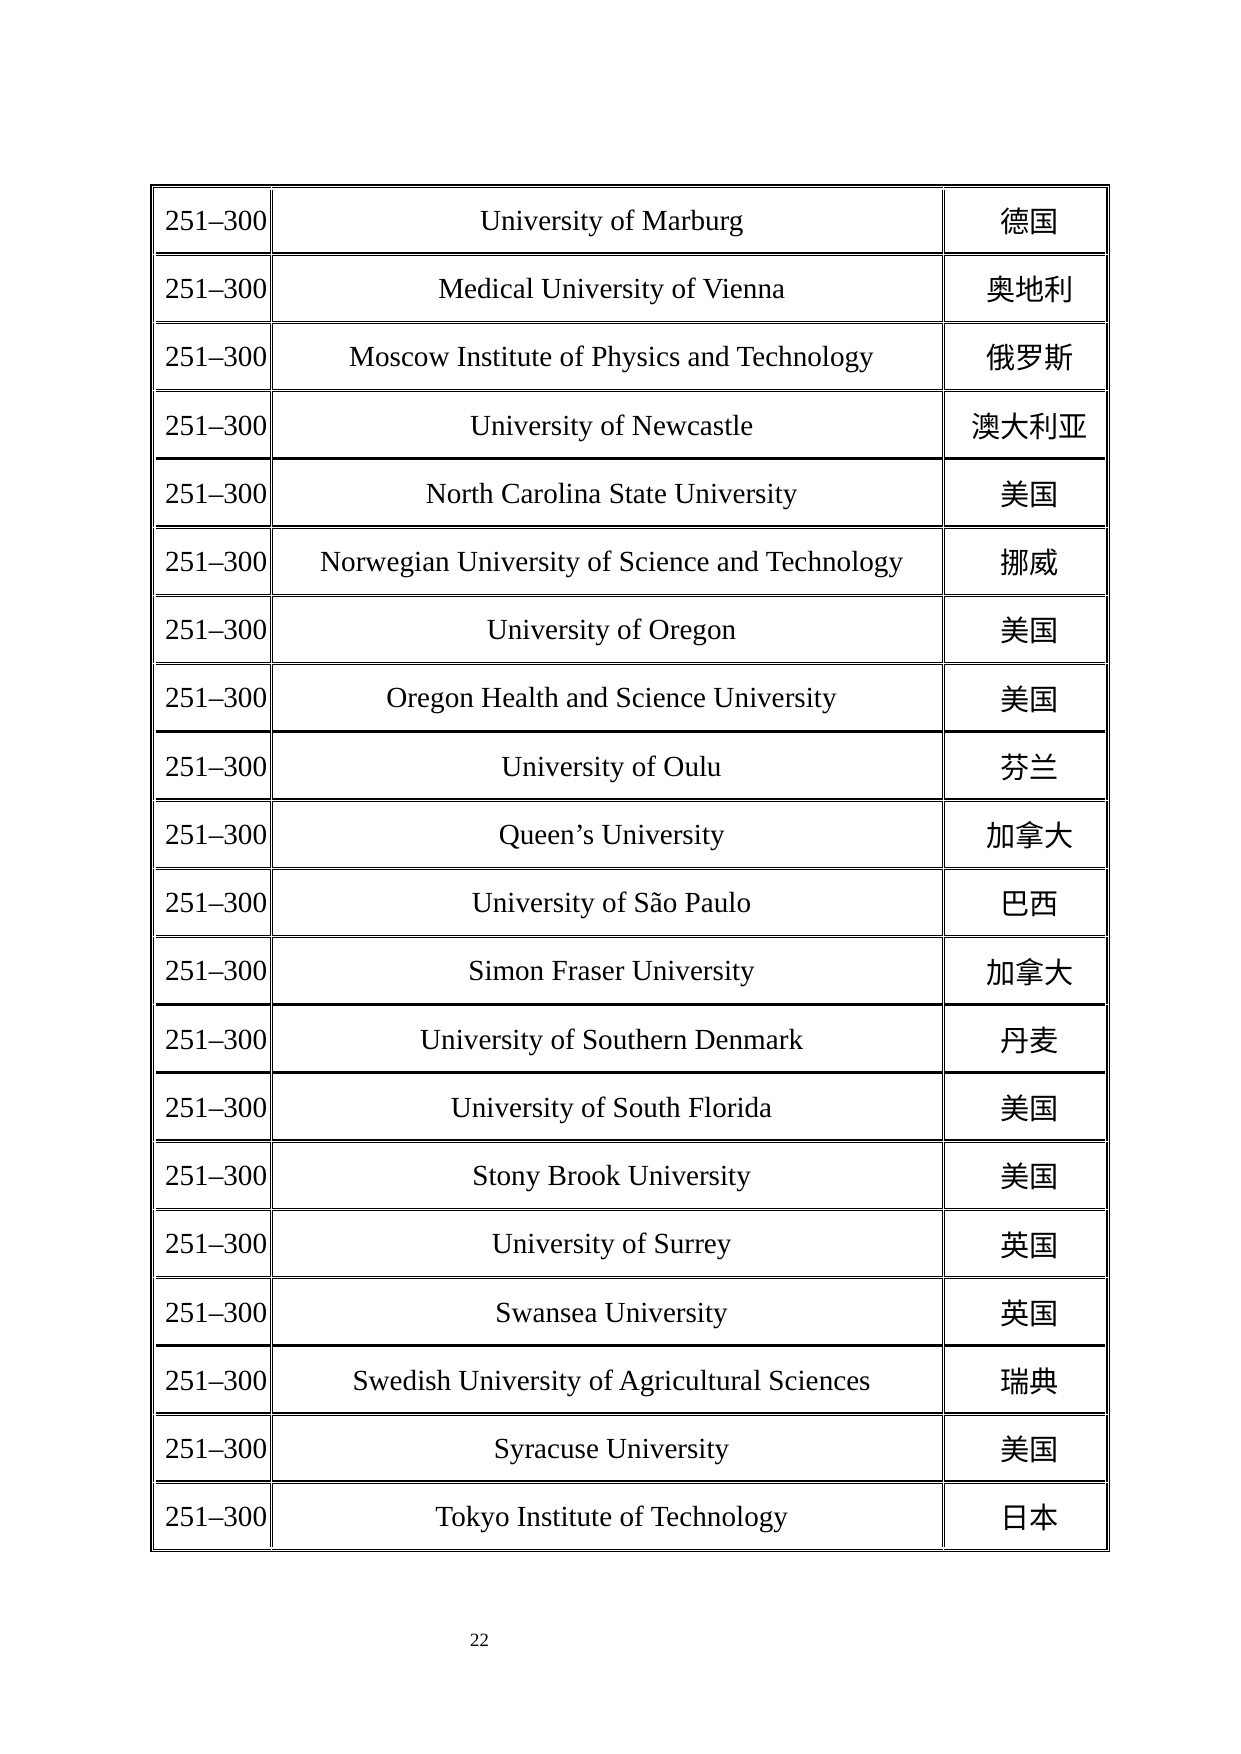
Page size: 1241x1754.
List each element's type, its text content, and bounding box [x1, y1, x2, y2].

table_cell 奥地利 [945, 252, 1107, 321]
table_cell 巴西 [945, 866, 1107, 934]
table_cell 丹麦 [945, 1003, 1108, 1071]
table_cell 251–300 [154, 1412, 270, 1480]
table_cell 251–300 [154, 457, 270, 525]
table_cell 日本 [944, 1480, 1107, 1549]
table_cell 德国 [944, 188, 1106, 252]
table_cell 251–300 [154, 188, 272, 252]
table_cell 美国 [945, 1071, 1106, 1139]
table_cell University of Surrey [273, 1211, 942, 1276]
table_cell 加拿大 [945, 935, 1107, 1003]
table_cell 251–300 [154, 935, 270, 1003]
table_cell 美国 [945, 457, 1106, 525]
table_cell Swansea University [273, 1279, 942, 1344]
table_cell 澳大利亚 [944, 389, 1108, 457]
table_cell 251–300 [154, 1480, 272, 1549]
table_cell 251–300 [152, 1276, 272, 1344]
table_cell 251–300 [154, 252, 270, 321]
table_cell Queen’s University [273, 802, 942, 866]
table_cell University of Newcastle [273, 392, 942, 457]
table_cell Syracuse University [273, 1416, 942, 1480]
table_cell 251–300 [152, 662, 272, 730]
table_cell 251–300 [154, 1208, 270, 1276]
table_cell Swedish University of Agricultural Sciences [273, 1347, 942, 1412]
table_cell 251–300 [152, 321, 272, 389]
table_cell 251–300 [154, 594, 270, 662]
table_cell 美国 [945, 594, 1107, 662]
table_cell 瑞典 [945, 1344, 1106, 1412]
table_cell North Carolina State University [273, 460, 942, 525]
table_cell Oregon Health and Science University [273, 665, 942, 730]
table_cell 251–300 [154, 525, 270, 593]
table_cell 美国 [944, 662, 1108, 730]
table_cell 英国 [945, 1208, 1107, 1276]
table_cell 加拿大 [945, 798, 1107, 866]
table_cell 251–300 [154, 1344, 270, 1412]
table_cell University of Oregon [273, 597, 942, 662]
table_cell 251–300 [154, 798, 270, 866]
table_cell 251–300 [152, 389, 272, 457]
table_cell Moscow Institute of Physics and Technology [273, 324, 942, 389]
table_cell 俄罗斯 [944, 321, 1108, 389]
table_cell Tokyo Institute of Technology [272, 1484, 943, 1549]
table_cell 挪威 [945, 525, 1107, 593]
table_cell 美国 [945, 1412, 1107, 1480]
table_cell Medical University of Vienna [273, 256, 942, 321]
table_cell 251–300 [152, 1003, 270, 1071]
table_cell 251–300 [154, 730, 270, 798]
table_cell 251–300 [154, 866, 270, 934]
table_cell University of Southern Denmark [273, 1006, 942, 1071]
table_cell 251–300 [154, 1071, 270, 1139]
table_cell Simon Fraser University [273, 938, 942, 1003]
table_cell Norwegian University of Science and Technology [273, 529, 942, 593]
table_cell 芬兰 [945, 730, 1106, 798]
table_cell University of South Florida [273, 1074, 942, 1139]
table_cell 美国 [945, 1139, 1107, 1207]
table_cell Stony Brook University [273, 1143, 942, 1207]
table_cell University of Marburg [272, 188, 943, 252]
table_cell 251–300 [154, 1139, 270, 1207]
table_cell University of Oulu [273, 733, 942, 798]
table_cell University of São Paulo [273, 870, 942, 934]
table_cell 英国 [944, 1276, 1108, 1344]
